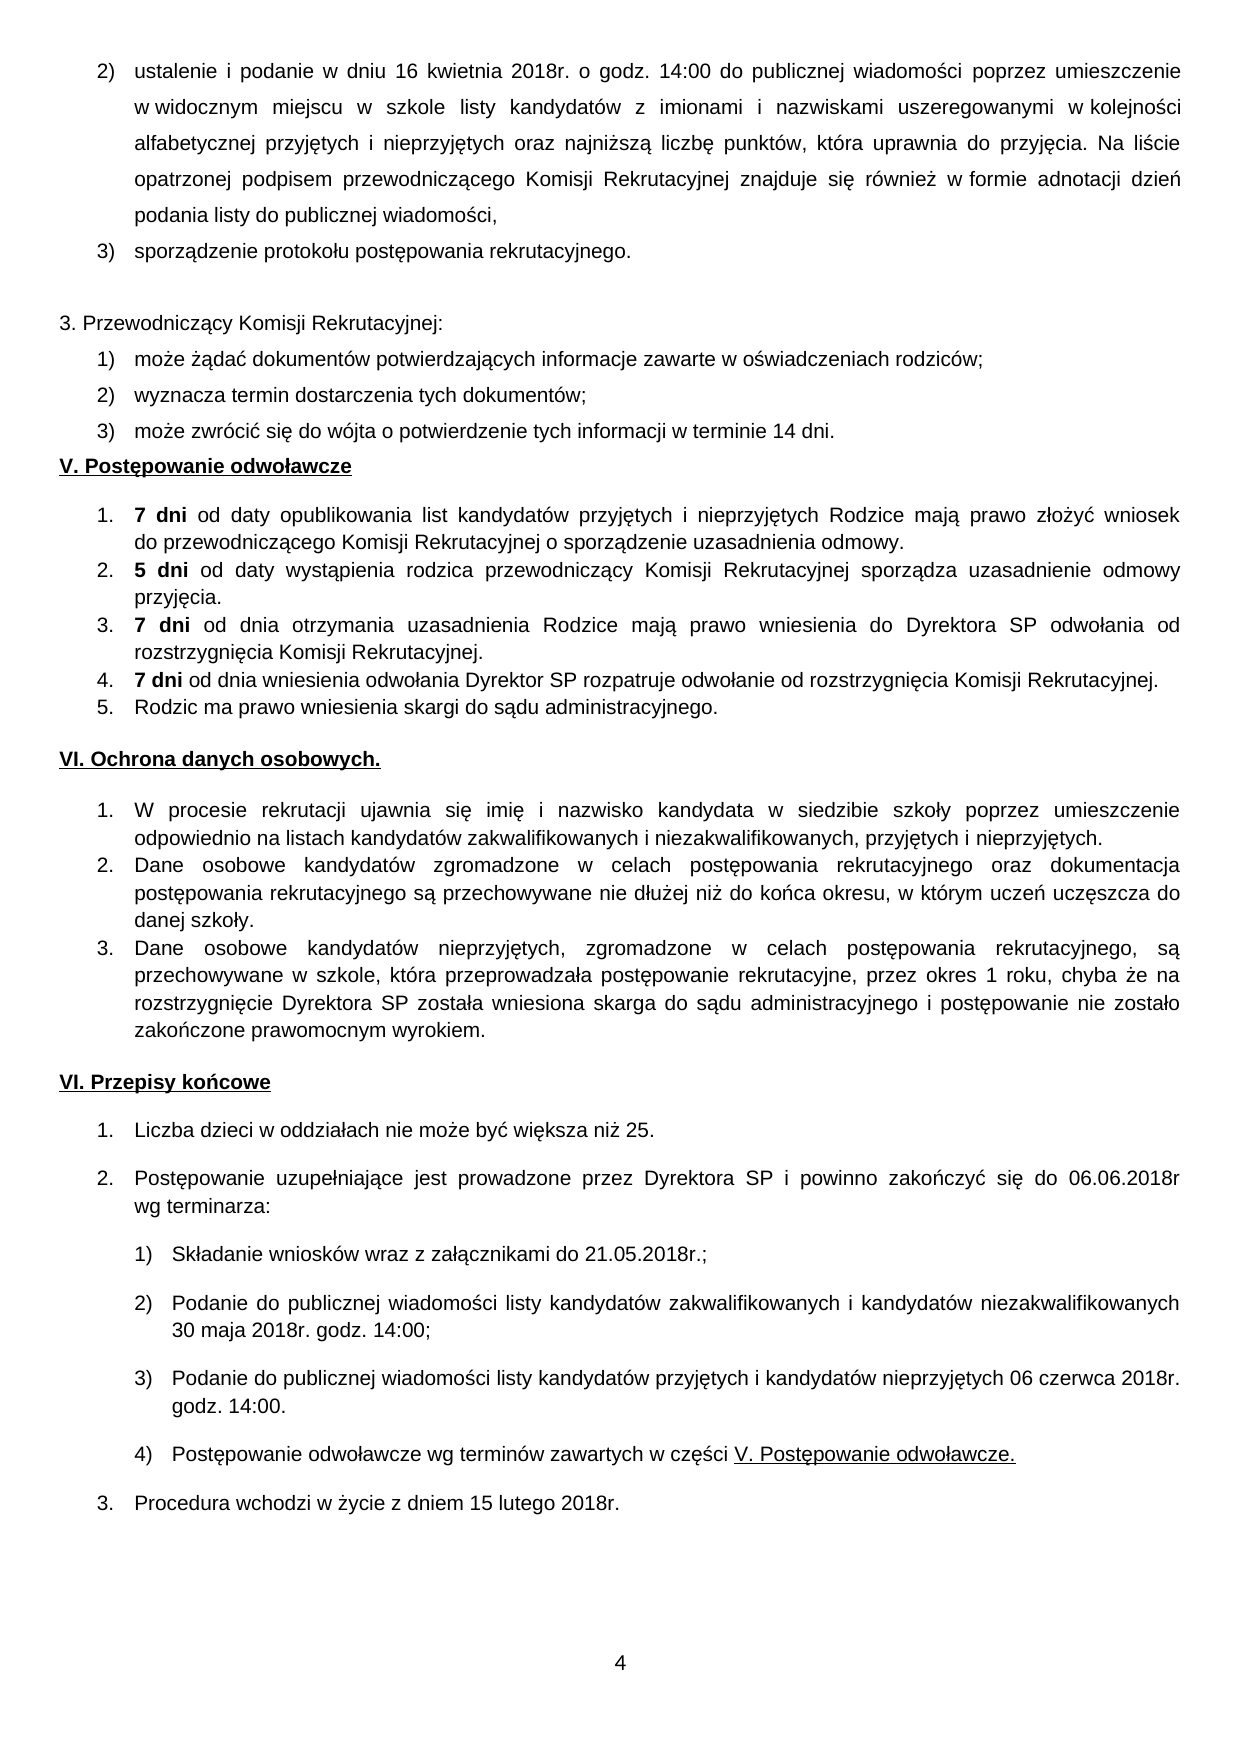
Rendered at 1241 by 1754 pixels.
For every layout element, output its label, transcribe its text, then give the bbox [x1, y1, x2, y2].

text V. Postępowanie odwoławcze [59, 454, 1181, 478]
list Dane osobowe kandydatów nieprzyjętych, zgromadzone w celach postępowania rekrutacyjnego, są przechowywane w szkole, która przeprowadzała postępowanie rekrutacyjne, przez okres 1 roku, chyba że na rozstrzygnięcie Dyrektora SP została wniesiona skarga do sądu administracyjnego i postępowanie nie zostało zakończone prawomocnym wyrokiem. [97, 936, 1181, 1042]
list Postępowanie odwoławcze wg terminów zawartych w części V. Postępowanie odwoławcze. [134, 1442, 1181, 1466]
list Liczba dzieci w oddziałach nie może być większa niż 25. [97, 1118, 1181, 1142]
list 7 dni od dnia otrzymania uzasadnienia Rodzice mają prawo wniesienia do Dyrektora SP odwołania od rozstrzygnięcia Komisji Rekrutacyjnej. [97, 613, 1181, 664]
list 7 dni od dnia wniesienia odwołania Dyrektor SP rozpatruje odwołanie od rozstrzygnięcia Komisji Rekrutacyjnej. [97, 668, 1181, 692]
list Podanie do publicznej wiadomości listy kandydatów zakwalifikowanych i kandydatów niezakwalifikowanych 30 maja 2018r. godz. 14:00; [134, 1290, 1181, 1342]
list Postępowanie uzupełniające jest prowadzone przez Dyrektora SP i powinno zakończyć się do 06.06.2018r wg terminarza: [97, 1166, 1181, 1218]
list 5 dni od daty wystąpienia rodzica przewodniczący Komisji Rekrutacyjnej sporządza uzasadnienie odmowy przyjęcia. [97, 558, 1181, 609]
list Procedura wchodzi w życie z dniem 15 lutego 2018r. [97, 1490, 1181, 1514]
list Rodzic ma prawo wniesienia skargi do sądu administracyjnego. [97, 695, 1181, 719]
list Dane osobowe kandydatów zgromadzone w celach postępowania rekrutacyjnego oraz dokumentacja postępowania rekrutacyjnego są przechowywane nie dłużej niż do końca okresu, w którym uczeń uczęszcza do danej szkoły. [97, 853, 1181, 932]
text VI. Ochrona danych osobowych. [59, 747, 1181, 771]
list Podanie do publicznej wiadomości listy kandydatów przyjętych i kandydatów nieprzyjętych 06 czerwca 2018r. godz. 14:00. [134, 1366, 1181, 1418]
list może żądać dokumentów potwierdzających informacje zawarte w oświadczeniach rodziców; [97, 347, 1181, 371]
list W procesie rekrutacji ujawnia się imię i nazwisko kandydata w siedzibie szkoły poprzez umieszczenie odpowiednio na listach kandydatów zakwalifikowanych i niezakwalifikowanych, przyjętych i nieprzyjętych. [97, 798, 1181, 849]
list wyznacza termin dostarczenia tych dokumentów; [97, 382, 1181, 406]
list sporządzenie protokołu postępowania rekrutacyjnego. [97, 239, 1181, 263]
list 7 dni od daty opublikowania list kandydatów przyjętych i nieprzyjętych Rodzice mają prawo złożyć wniosek do przewodniczącego Komisji Rekrutacyjnej o sporządzenie uzasadnienia odmowy. [97, 503, 1181, 554]
text VI. Przepisy końcowe [59, 1069, 1181, 1093]
list może zwrócić się do wójta o potwierdzenie tych informacji w terminie 14 dni. [97, 418, 1181, 442]
text 3. Przewodniczący Komisji Rekrutacyjnej: [59, 311, 1181, 334]
list Składanie wniosków wraz z załącznikami do 21.05.2018r.; [134, 1242, 1181, 1266]
list ustalenie i podanie w dniu 16 kwietnia 2018r. o godz. 14:00 do publicznej wiadomości poprzez umieszczenie w widocznym miejscu w szkole listy kandydatów z imionami i nazwiskami uszeregowanymi w kolejności alfabetycznej przyjętych i nieprzyjętych oraz najniższą liczbę punktów, która uprawnia do przyjęcia. Na liście opatrzonej podpisem przewodniczącego Komisji Rekrutacyjnej znajduje się również w formie adnotacji dzień podania listy do publicznej wiadomości, [97, 59, 1181, 227]
